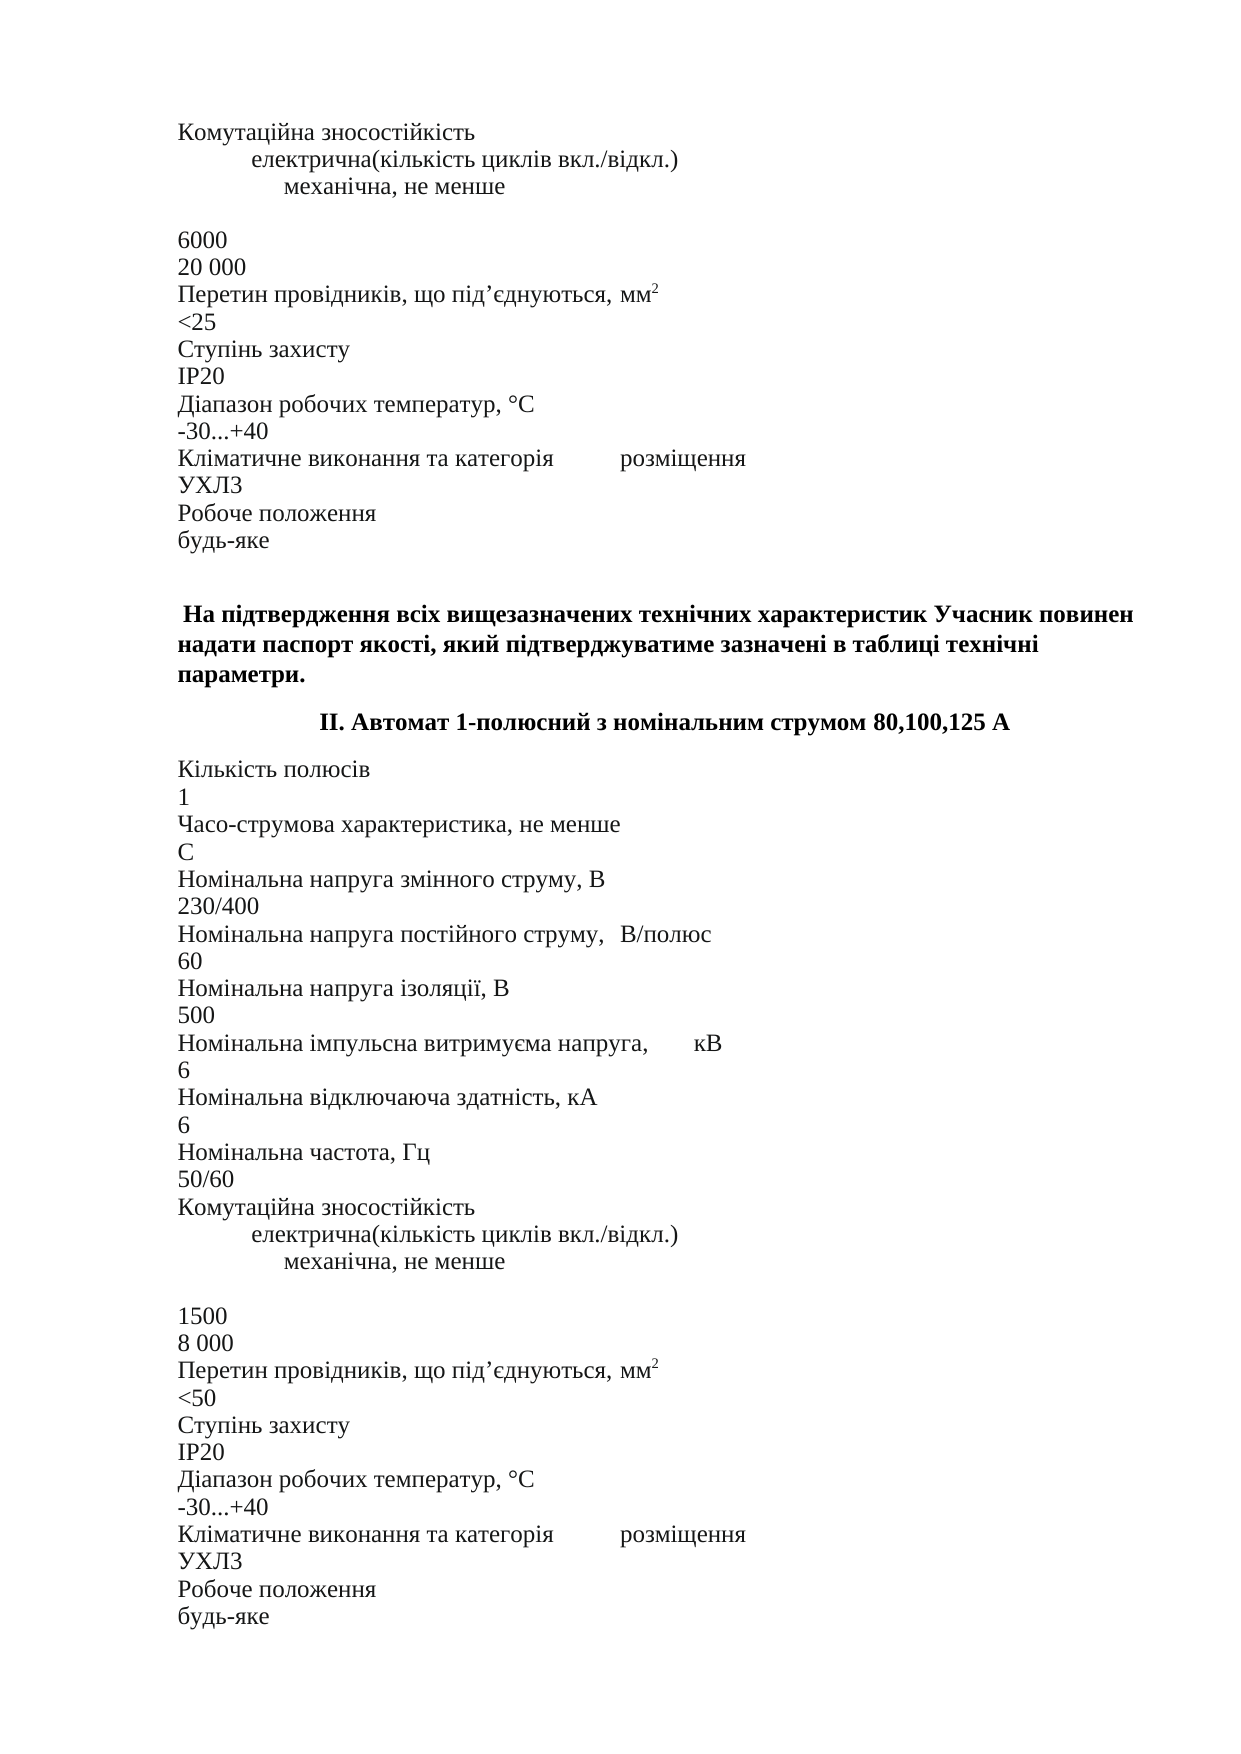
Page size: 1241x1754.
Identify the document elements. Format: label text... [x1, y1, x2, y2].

text ІІ. Автомат 1-полюсний з номінальним струмом 80,100,125 А [177, 707, 1152, 735]
text На підтвердження всіх вищезазначених технічних характеристик Учасник повинен надати паспорт якості, який підтверджуватиме зазначені в таблиці технічні параметри. [177, 599, 1152, 688]
